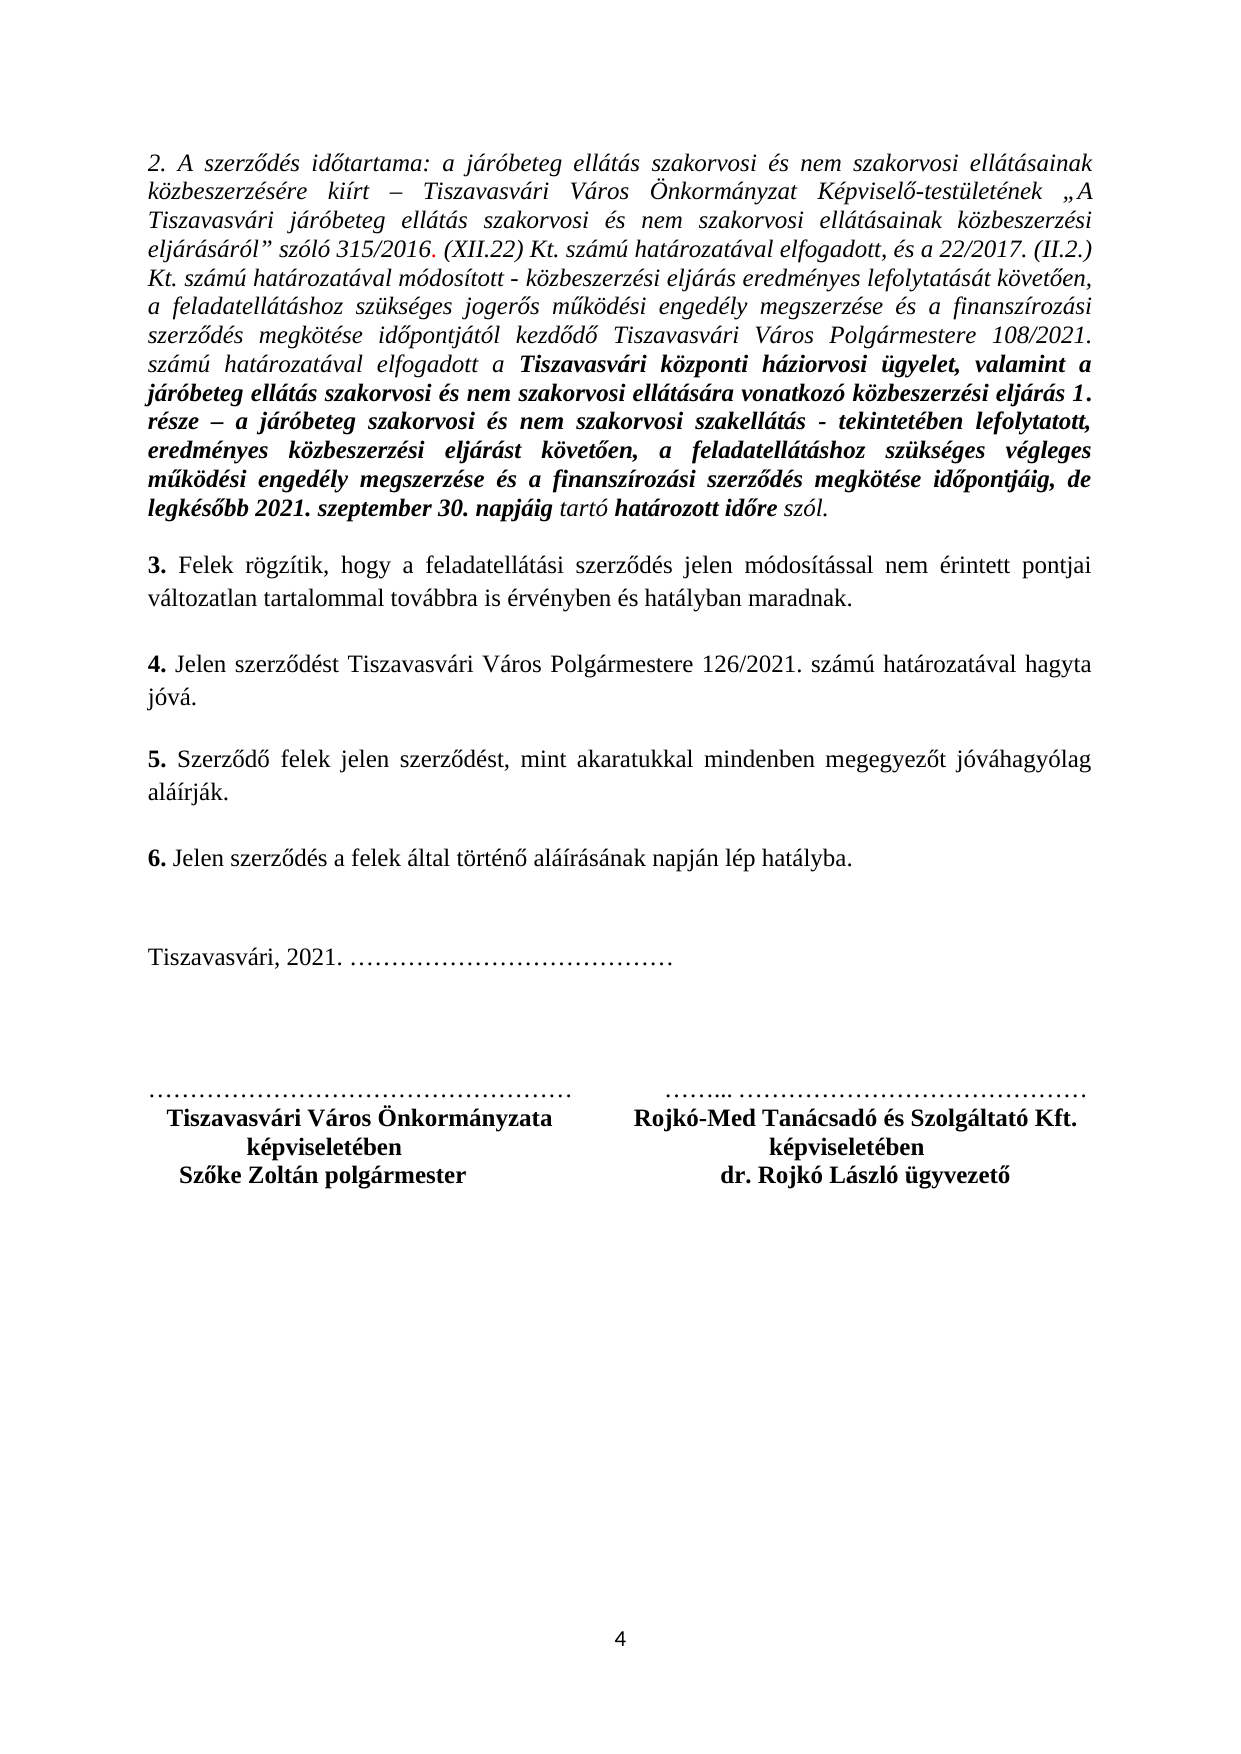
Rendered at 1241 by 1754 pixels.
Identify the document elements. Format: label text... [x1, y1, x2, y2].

text 5. Szerződő felek jelen szerződést, mint akaratukkal mindenben megegyezőt jóváhagyólag aláírják. [148, 744, 1093, 806]
text 4. Jelen szerződést Tiszavasvári Város Polgármestere 126/2021. számú határozatával hagyta jóvá. [148, 649, 1093, 711]
text 2. A szerződés időtartama: a járóbeteg ellátás szakorvosi és nem szakorvosi ellátásainak közbeszerzésére kiírt – Tiszavasvári Város Önkormányzat Képviselő-testületének „A Tiszavasvári járóbeteg ellátás szakorvosi és nem szakorvosi ellátásainak közbeszerzési eljárásáról” szóló 315/2016. (XII.22) Kt. számú határozatával elfogadott, és a 22/2017. (II.2.) Kt. számú határozatával módosított - közbeszerzési eljárás eredményes lefolytatását követően, a feladatellátáshoz szükséges jogerős működési engedély megszerzése és a finanszírozási szerződés megkötése időpontjától kezdődő Tiszavasvári Város Polgármestere 108/2021. számú határozatával elfogadott a Tiszavasvári központi háziorvosi ügyelet, valamint a járóbeteg ellátás szakorvosi és nem szakorvosi ellátására vonatkozó közbeszerzési eljárás 1. része – a járóbeteg szakorvosi és nem szakorvosi szakellátás - tekintetében lefolytatott, eredményes közbeszerzési eljárást követően, a feladatellátáshoz szükséges végleges működési engedély megszerzése és a finanszírozási szerződés megkötése időpontjáig, de legkésőbb 2021. szeptember 30. napjáig tartó határozott időre szól. [148, 148, 1093, 521]
text Tiszavasvári Város Önkormányzata Rojkó-Med Tanácsadó és Szolgáltató Kft. [148, 1103, 1093, 1132]
text Szőke Zoltán polgármester dr. Rojkó László ügyvezető [148, 1160, 1093, 1189]
text …………………………………………… ……... …………………………………… [148, 1074, 1093, 1103]
text képviseletében képviseletében [148, 1132, 1093, 1160]
text 3. Felek rögzítik, hogy a feladatellátási szerződés jelen módosítással nem érintett pontjai változatlan tartalommal továbbra is érvényben és hatályban maradnak. [148, 550, 1093, 612]
text Tiszavasvári, 2021. ………………………………… [148, 942, 1093, 971]
text 6. Jelen szerződés a felek által történő aláírásának napján lép hatályba. [148, 843, 1093, 872]
